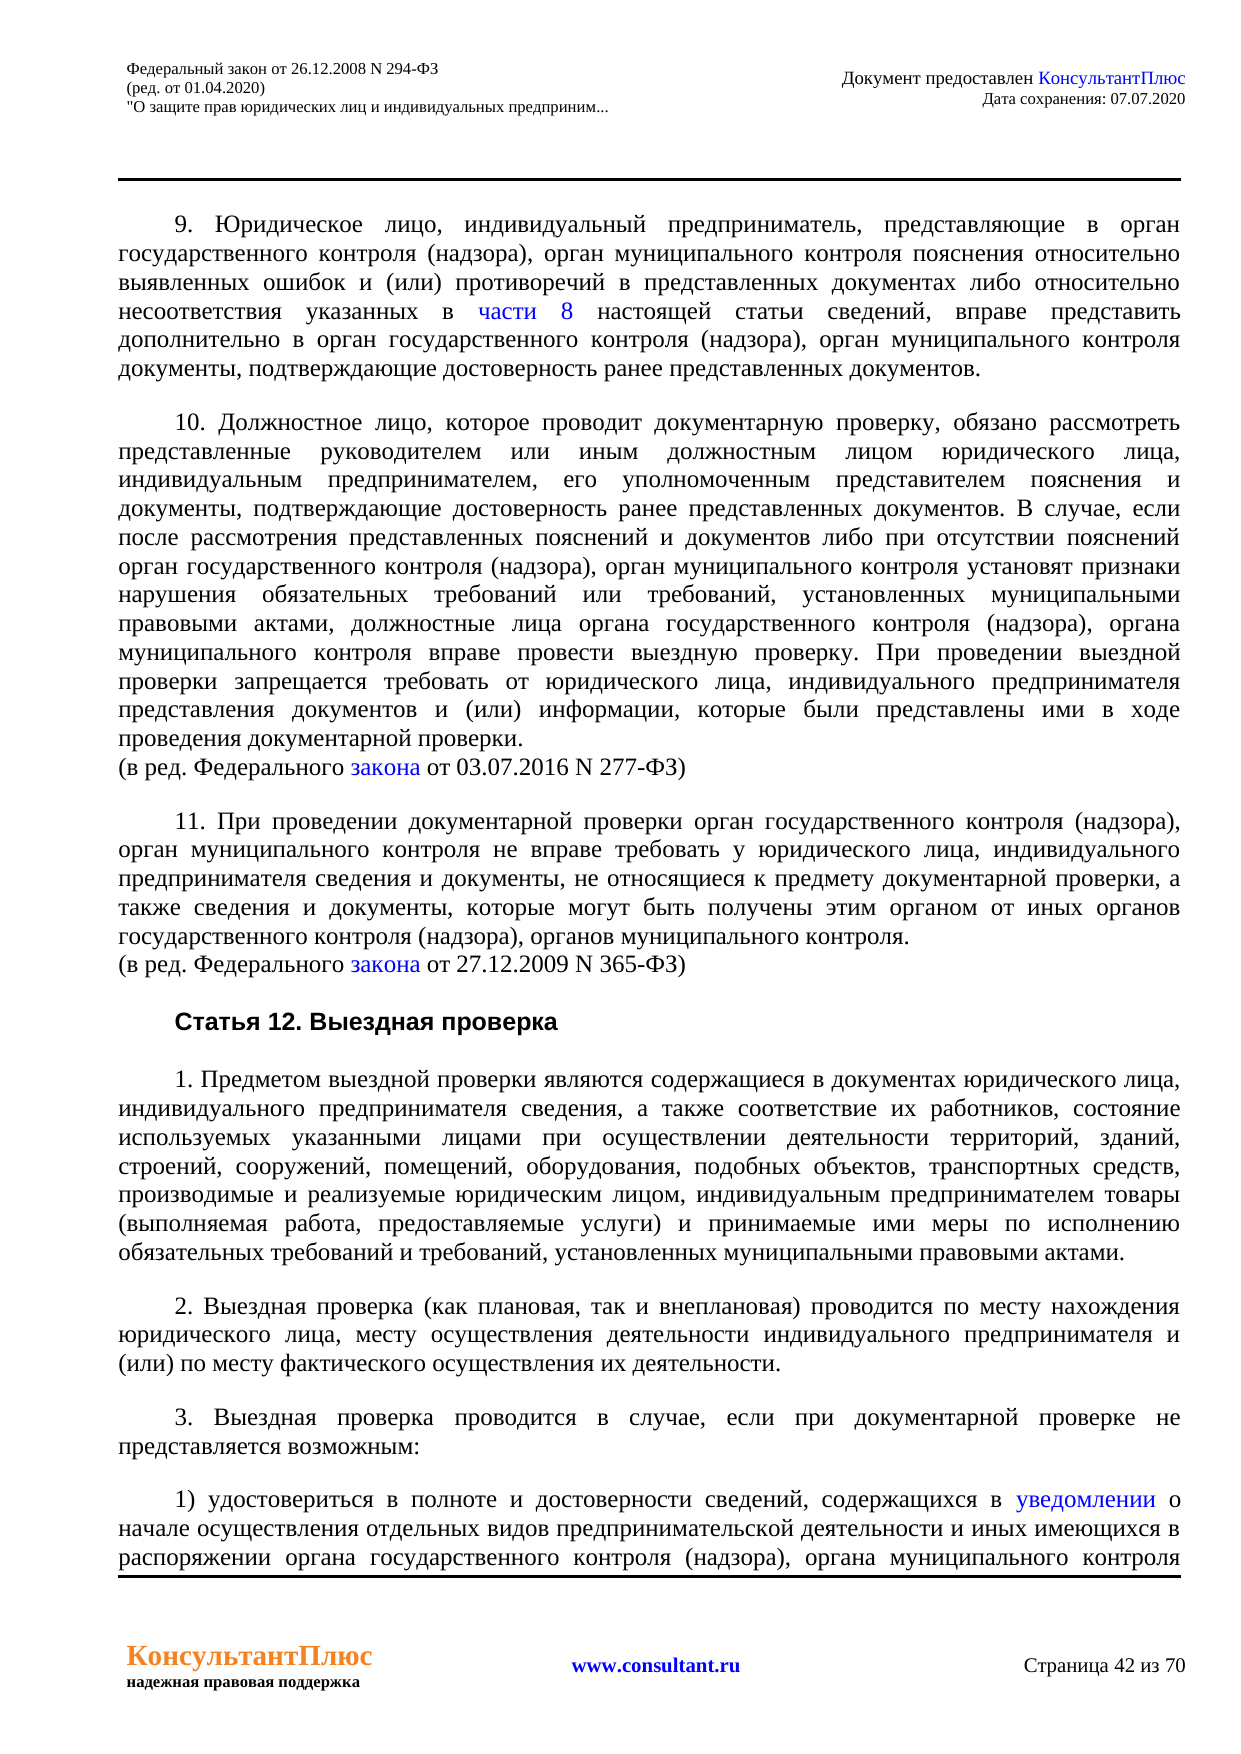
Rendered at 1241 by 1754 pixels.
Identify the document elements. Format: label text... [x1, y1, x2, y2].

text 3. Выездная проверка проводится в случае, если при документарной проверке не представляется возможным: [118, 1402, 1181, 1459]
text 11. При проведении документарной проверки орган государственного контроля (надзора), орган муниципального контроля не вправе требовать у юридического лица, индивидуального предпринимателя сведения и документы, не относящиеся к предмету документарной проверки, а также сведения и документы, которые могут быть получены этим органом от иных органов государственного контроля (надзора), органов муниципального контроля. [118, 806, 1181, 949]
text 1. Предметом выездной проверки являются содержащиеся в документах юридического лица, индивидуального предпринимателя сведения, а также соответствие их работников, состояние используемых указанными лицами при осуществлении деятельности территорий, зданий, строений, сооружений, помещений, оборудования, подобных объектов, транспортных средств, производимые и реализуемые юридическим лицом, индивидуальным предпринимателем товары (выполняемая работа, предоставляемые услуги) и принимаемые ими меры по исполнению обязательных требований и требований, установленных муниципальными правовыми актами. [118, 1064, 1181, 1266]
text 9. Юридическое лицо, индивидуальный предприниматель, представляющие в орган государственного контроля (надзора), орган муниципального контроля пояснения относительно выявленных ошибок и (или) противоречий в представленных документах либо относительно несоответствия указанных в части 8 настоящей статьи сведений, вправе представить дополнительно в орган государственного контроля (надзора), орган муниципального контроля документы, подтверждающие достоверность ранее представленных документов. [118, 209, 1181, 382]
text 2. Выездная проверка (как плановая, так и внеплановая) проводится по месту нахождения юридического лица, месту осуществления деятельности индивидуального предпринимателя и (или) по месту фактического осуществления их деятельности. [118, 1291, 1181, 1377]
title Статья 12. Выездная проверка [118, 1007, 1181, 1036]
text (в ред. Федерального закона от 27.12.2009 N 365-ФЗ) [118, 949, 1181, 978]
text (в ред. Федерального закона от 03.07.2016 N 277-ФЗ) [118, 752, 1181, 781]
text 10. Должностное лицо, которое проводит документарную проверку, обязано рассмотреть представленные руководителем или иным должностным лицом юридического лица, индивидуальным предпринимателем, его уполномоченным представителем пояснения и документы, подтверждающие достоверность ранее представленных документов. В случае, если после рассмотрения представленных пояснений и документов либо при отсутствии пояснений орган государственного контроля (надзора), орган муниципального контроля установят признаки нарушения обязательных требований или требований, установленных муниципальными правовыми актами, должностные лица органа государственного контроля (надзора), органа муниципального контроля вправе провести выездную проверку. При проведении выездной проверки запрещается требовать от юридического лица, индивидуального предпринимателя представления документов и (или) информации, которые были представлены ими в ходе проведения документарной проверки. [118, 407, 1181, 752]
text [118, 1484, 1181, 1571]
